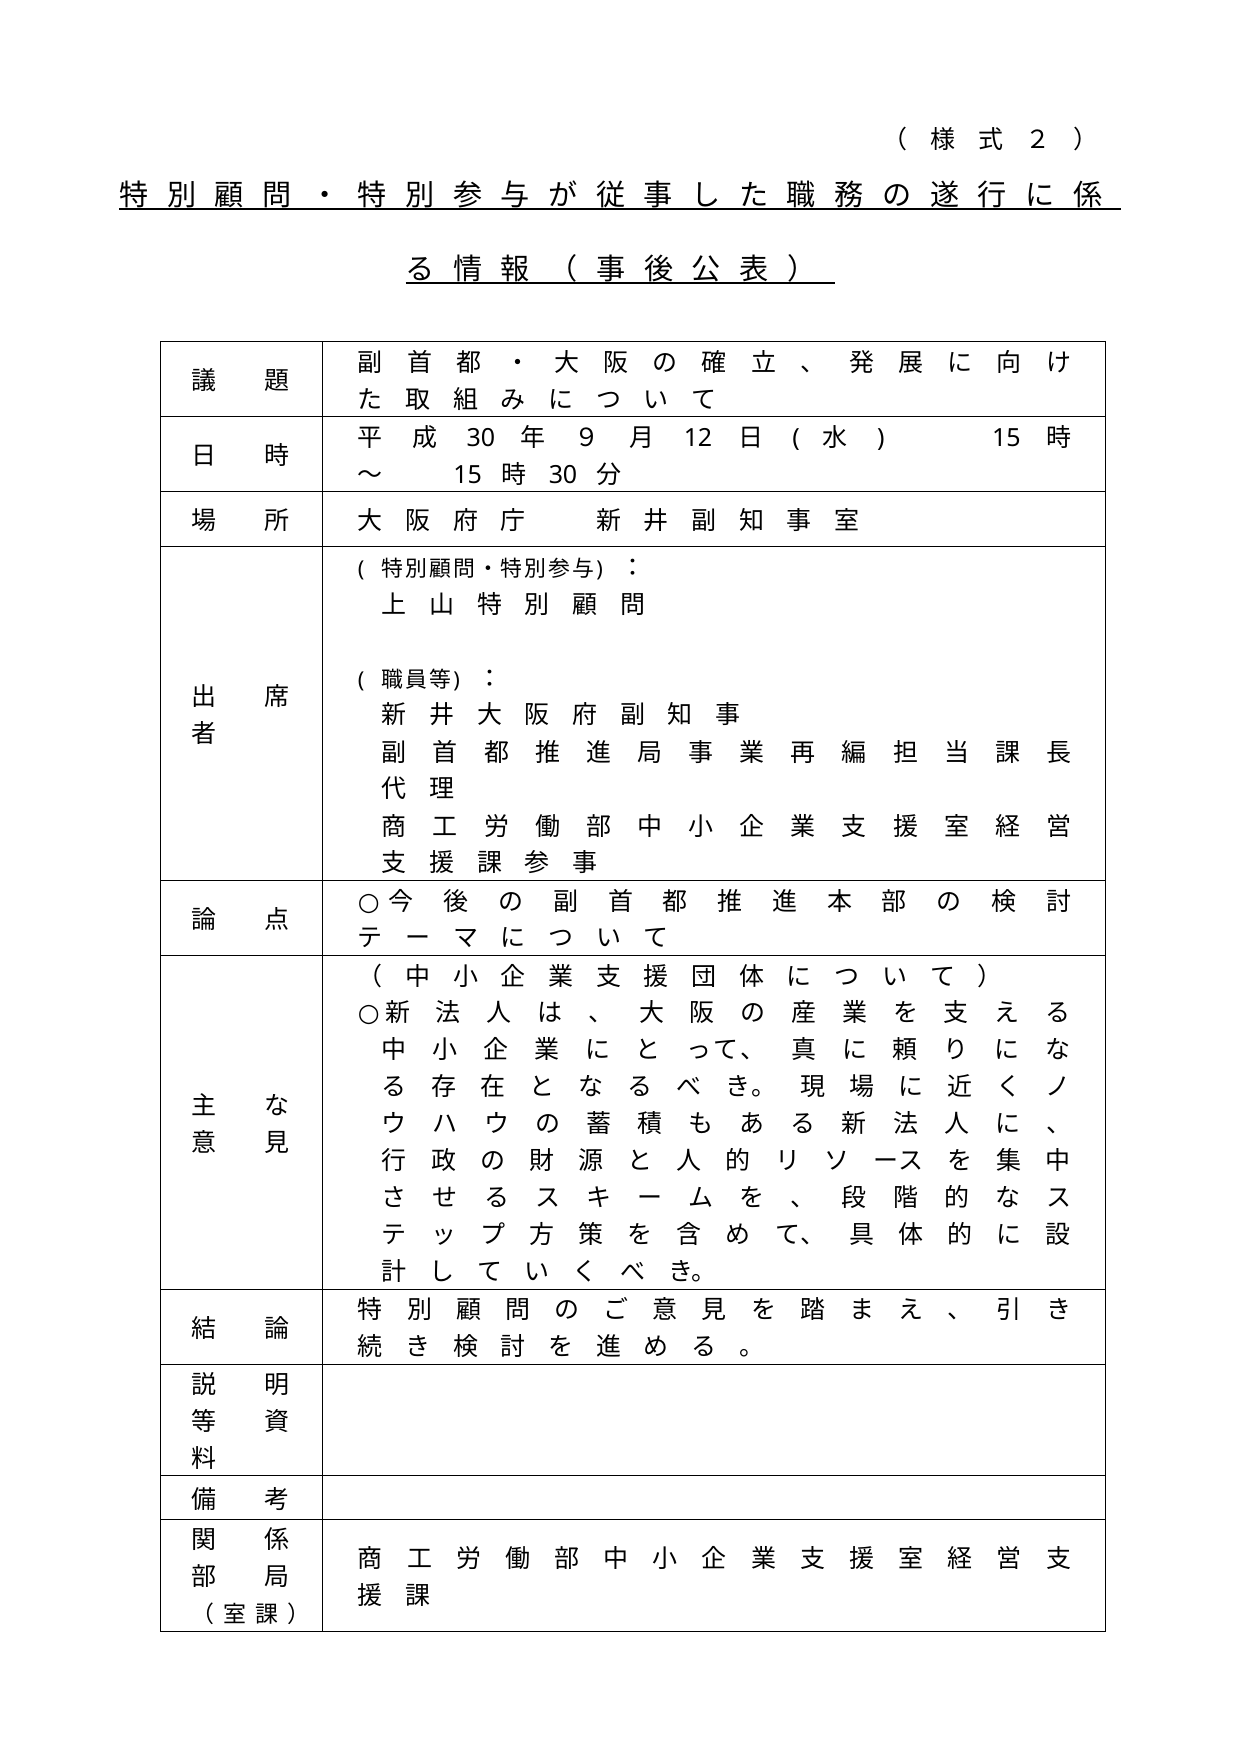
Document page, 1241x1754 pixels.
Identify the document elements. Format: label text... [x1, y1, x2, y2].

table_cell 関係部局 （室課） [161, 1520, 322, 1631]
table_cell 説明等資料 [161, 1365, 322, 1475]
table_cell 日時 [161, 417, 322, 491]
table_cell 場所 [161, 492, 322, 546]
table_cell 商工労働部中小企業支援室経営支援課 [323, 1520, 1105, 1631]
table_header 議題 [161, 342, 322, 416]
text （様式２） [119, 119, 1121, 156]
table_header 副首都・大阪の確立、発展に向けた取組みについて [323, 342, 1105, 416]
text 特別顧問・特別参与が従事した職務の遂行に係る情報（事後公表） [119, 156, 1121, 208]
table_cell [323, 1476, 1105, 1518]
table_cell 平成30年９月12日(水) 15時 ～ 15時30分 [323, 417, 1105, 491]
table_cell （中小企業支援団体について） ○新法人は、大阪の産業を支える中小企業にとって、真に頼りになる存在となるべき。現場に近くノウハウの蓄積もある新法人に、行政の財源と人的リソースを集中させるスキームを、段階的なステップ方策を含めて、具体的に設計していくべき。 [323, 956, 1105, 1288]
table_cell 大阪府庁 新井副知事室 [323, 492, 1105, 546]
text 特別顧問・特別参与が従事した職務の遂行に係る情報（事後公表） [119, 210, 1121, 304]
table_cell 備考 [161, 1476, 322, 1518]
table_cell [323, 1365, 1105, 1475]
table_cell 結論 [161, 1290, 322, 1363]
table_cell 主な意見 [161, 956, 322, 1288]
table_cell 特別顧問のご意見を踏まえ、引き続き検討を進める。 [323, 1290, 1105, 1363]
table_cell (特別顧問・特別参与)： 上山特別顧問 (職員等)： 新井大阪府副知事 副首都推進局事業再編担当課長代理 商工労働部中小企業支援室経営支援課参事 [323, 547, 1105, 879]
table_cell 論点 [161, 881, 322, 954]
table_cell ○今後の副首都推進本部の検討テーマについて [323, 881, 1105, 954]
table_cell 出席者 [161, 547, 322, 879]
